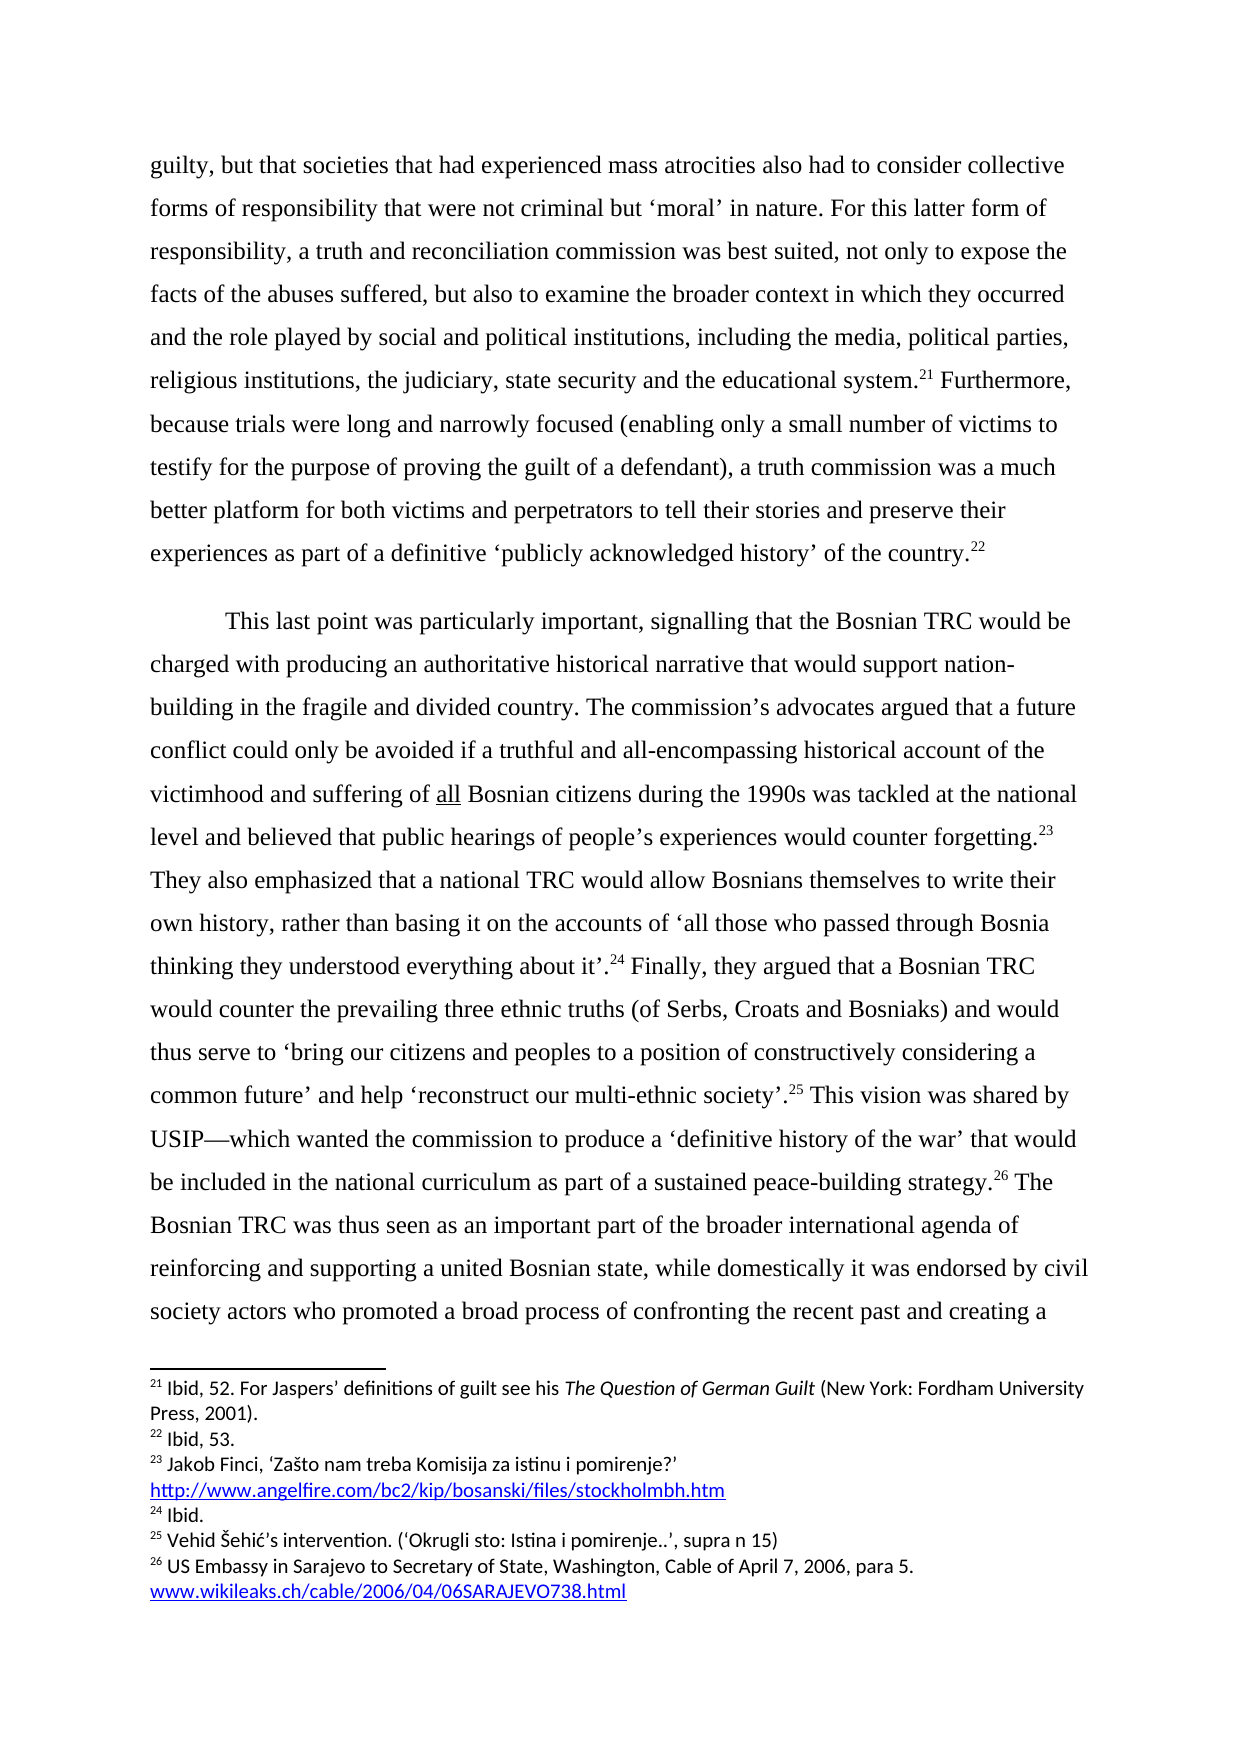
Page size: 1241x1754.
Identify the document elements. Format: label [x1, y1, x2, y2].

text [150, 606, 1090, 1325]
text [150, 150, 1090, 567]
